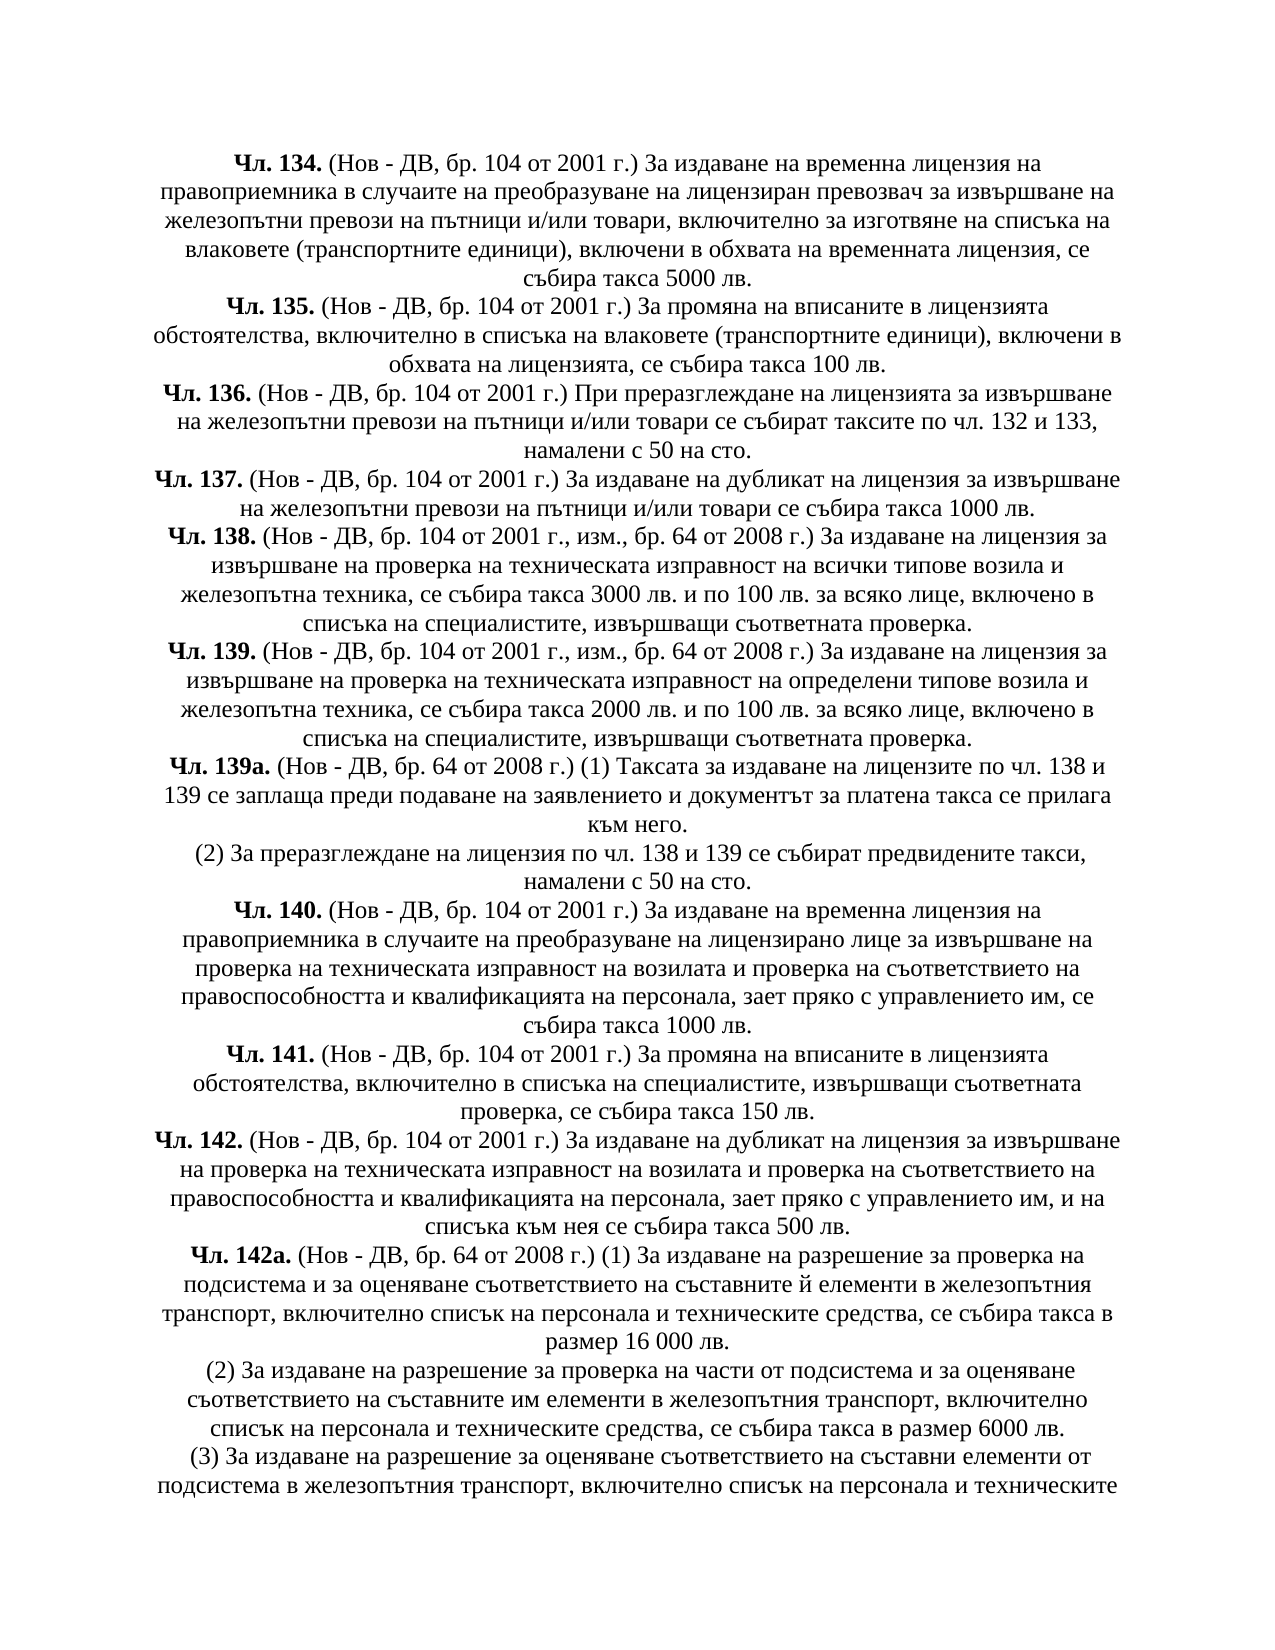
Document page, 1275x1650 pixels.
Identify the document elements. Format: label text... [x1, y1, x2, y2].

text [148, 1441, 1127, 1499]
text (2) За преразглеждане на лицензия по чл. 138 и 139 се събират предвидените такси, намалени с 50 на сто. [148, 838, 1127, 895]
text Чл. 142. (Нов - ДВ, бр. 104 от 2001 г.) За издаване на дубликат на лицензия за извършване на проверка на техническата изправност на возилата и проверка на съответствието на правоспособността и квалификацията на персонала, зает пряко с управлението им, и на списъка към нея се събира такса 500 лв. [148, 1125, 1127, 1240]
text Чл. 134. (Нов - ДВ, бр. 104 от 2001 г.) За издаване на временна лицензия на правоприемника в случаите на преобразуване на лицензиран превозвач за извършване на железопътни превози на пътници и/или товари, включително за изготвяне на списъка на влаковете (транспортните единици), включени в обхвата на временната лицензия, се събира такса 5000 лв. [148, 148, 1127, 291]
text Чл. 141. (Нов - ДВ, бр. 104 от 2001 г.) За промяна на вписаните в лицензията обстоятелства, включително в списъка на специалистите, извършващи съответната проверка, се събира такса 150 лв. [148, 1039, 1127, 1125]
text Чл. 135. (Нов - ДВ, бр. 104 от 2001 г.) За промяна на вписаните в лицензията обстоятелства, включително в списъка на влаковете (транспортните единици), включени в обхвата на лицензията, се събира такса 100 лв. [148, 291, 1127, 378]
text Чл. 142а. (Нов - ДВ, бр. 64 от 2008 г.) (1) За издаване на разрешение за проверка на подсистема и за оценяване съответствието на съставните й елементи в железопътния транспорт, включително списък на персонала и техническите средства, се събира такса в размер 16 000 лв. [148, 1240, 1127, 1355]
text Чл. 137. (Нов - ДВ, бр. 104 от 2001 г.) За издаване на дубликат на лицензия за извършване на железопътни превози на пътници и/или товари се събира такса 1000 лв. [148, 464, 1127, 521]
text Чл. 139. (Нов - ДВ, бр. 104 от 2001 г., изм., бр. 64 от 2008 г.) За издаване на лицензия за извършване на проверка на техническата изправност на определени типове возила и железопътна техника, се събира такса 2000 лв. и по 100 лв. за всяко лице, включено в списъка на специалистите, извършващи съответната проверка. [148, 636, 1127, 751]
text Чл. 138. (Нов - ДВ, бр. 104 от 2001 г., изм., бр. 64 от 2008 г.) За издаване на лицензия за извършване на проверка на техническата изправност на всички типове возила и железопътна техника, се събира такса 3000 лв. и по 100 лв. за всяко лице, включено в списъка на специалистите, извършващи съответната проверка. [148, 521, 1127, 636]
text Чл. 136. (Нов - ДВ, бр. 104 от 2001 г.) При преразглеждане на лицензията за извършване на железопътни превози на пътници и/или товари се събират таксите по чл. 132 и 133, намалени с 50 на сто. [148, 378, 1127, 464]
text (2) За издаване на разрешение за проверка на части от подсистема и за оценяване съответствието на съставните им елементи в железопътния транспорт, включително списък на персонала и техническите средства, се събира такса в размер 6000 лв. [148, 1355, 1127, 1441]
text Чл. 140. (Нов - ДВ, бр. 104 от 2001 г.) За издаване на временна лицензия на правоприемника в случаите на преобразуване на лицензирано лице за извършване на проверка на техническата изправност на возилата и проверка на съответствието на правоспособността и квалификацията на персонала, зает пряко с управлението им, се събира такса 1000 лв. [148, 895, 1127, 1039]
text Чл. 139а. (Нов - ДВ, бр. 64 от 2008 г.) (1) Таксата за издаване на лицензите по чл. 138 и 139 се заплаща преди подаване на заявлението и документът за платена такса се прилага към него. [148, 751, 1127, 838]
